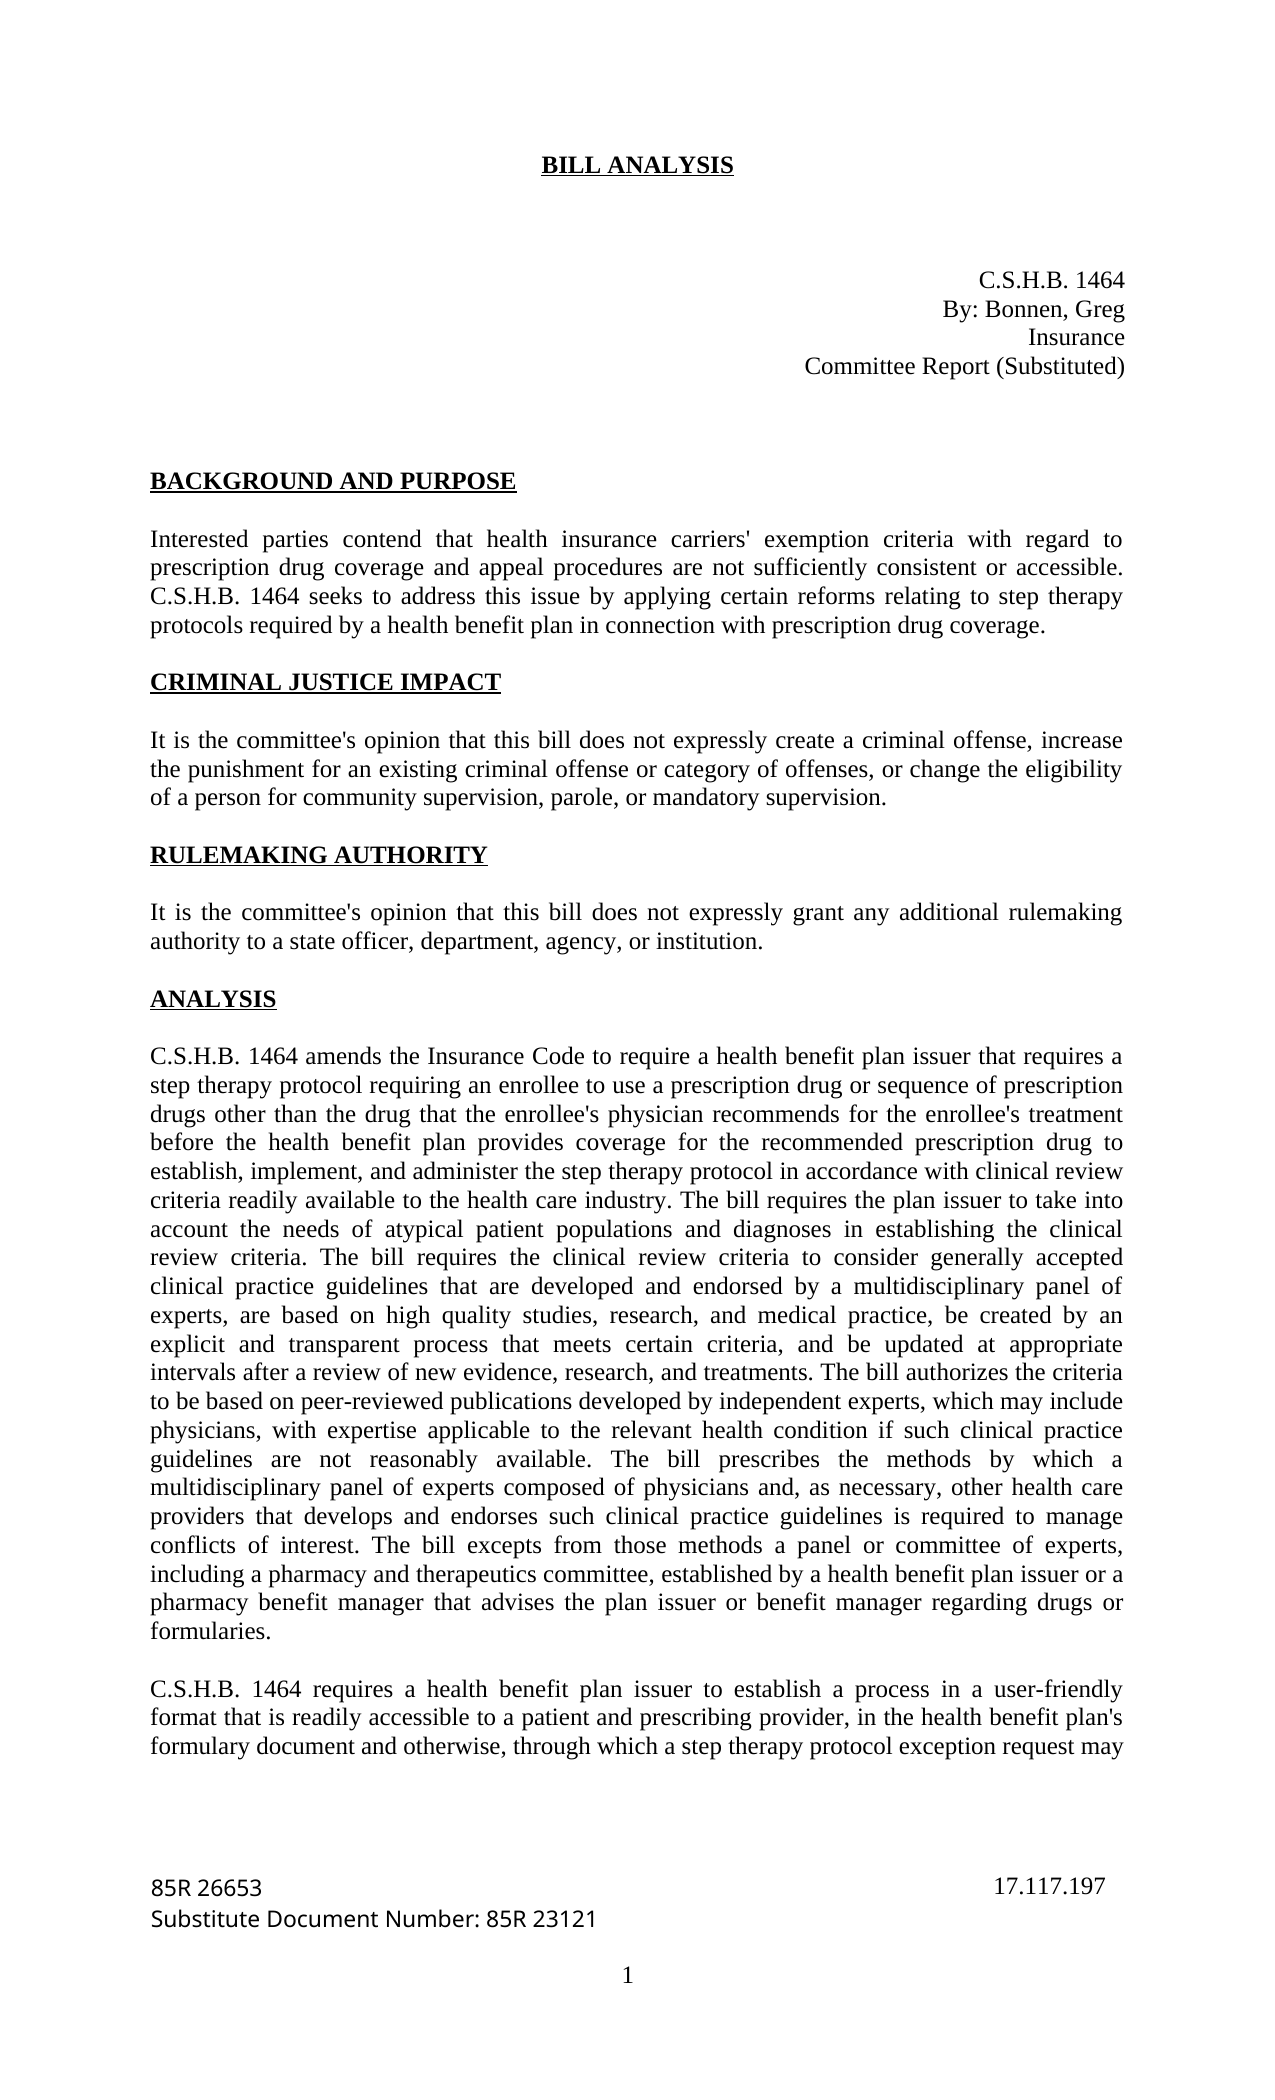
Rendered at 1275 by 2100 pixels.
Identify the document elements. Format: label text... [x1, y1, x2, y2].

table_cell Committee Report (Substituted) [139, 351, 1136, 380]
table_header BILL ANALYSIS [139, 150, 1136, 179]
table_cell By: Bonnen, Greg [139, 294, 1136, 322]
table_header C.S.H.B. 1464 [139, 265, 1136, 294]
table_header BACKGROUND AND PURPOSE Interested parties contend that health insurance carriers' exemption criteria with regard to prescription drug coverage and appeal procedures are not sufficiently consistent or accessible. C.S.H.B. 1464 seeks to address this issue by applying certain reforms relating to step therapy protocols required by a health benefit plan in connection with prescription drug coverage. [138, 466, 1136, 667]
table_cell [138, 984, 1136, 1760]
table_cell Insurance [139, 323, 1136, 351]
table_cell RULEMAKING AUTHORITY It is the committee's opinion that this bill does not expressly grant any additional rulemaking authority to a state officer, department, agency, or institution. [138, 840, 1136, 984]
table_cell CRIMINAL JUSTICE IMPACT It is the committee's opinion that this bill does not expressly create a criminal offense, increase the punishment for an existing criminal offense or category of offenses, or change the eligibility of a person for community supervision, parole, or mandatory supervision. [138, 668, 1136, 840]
